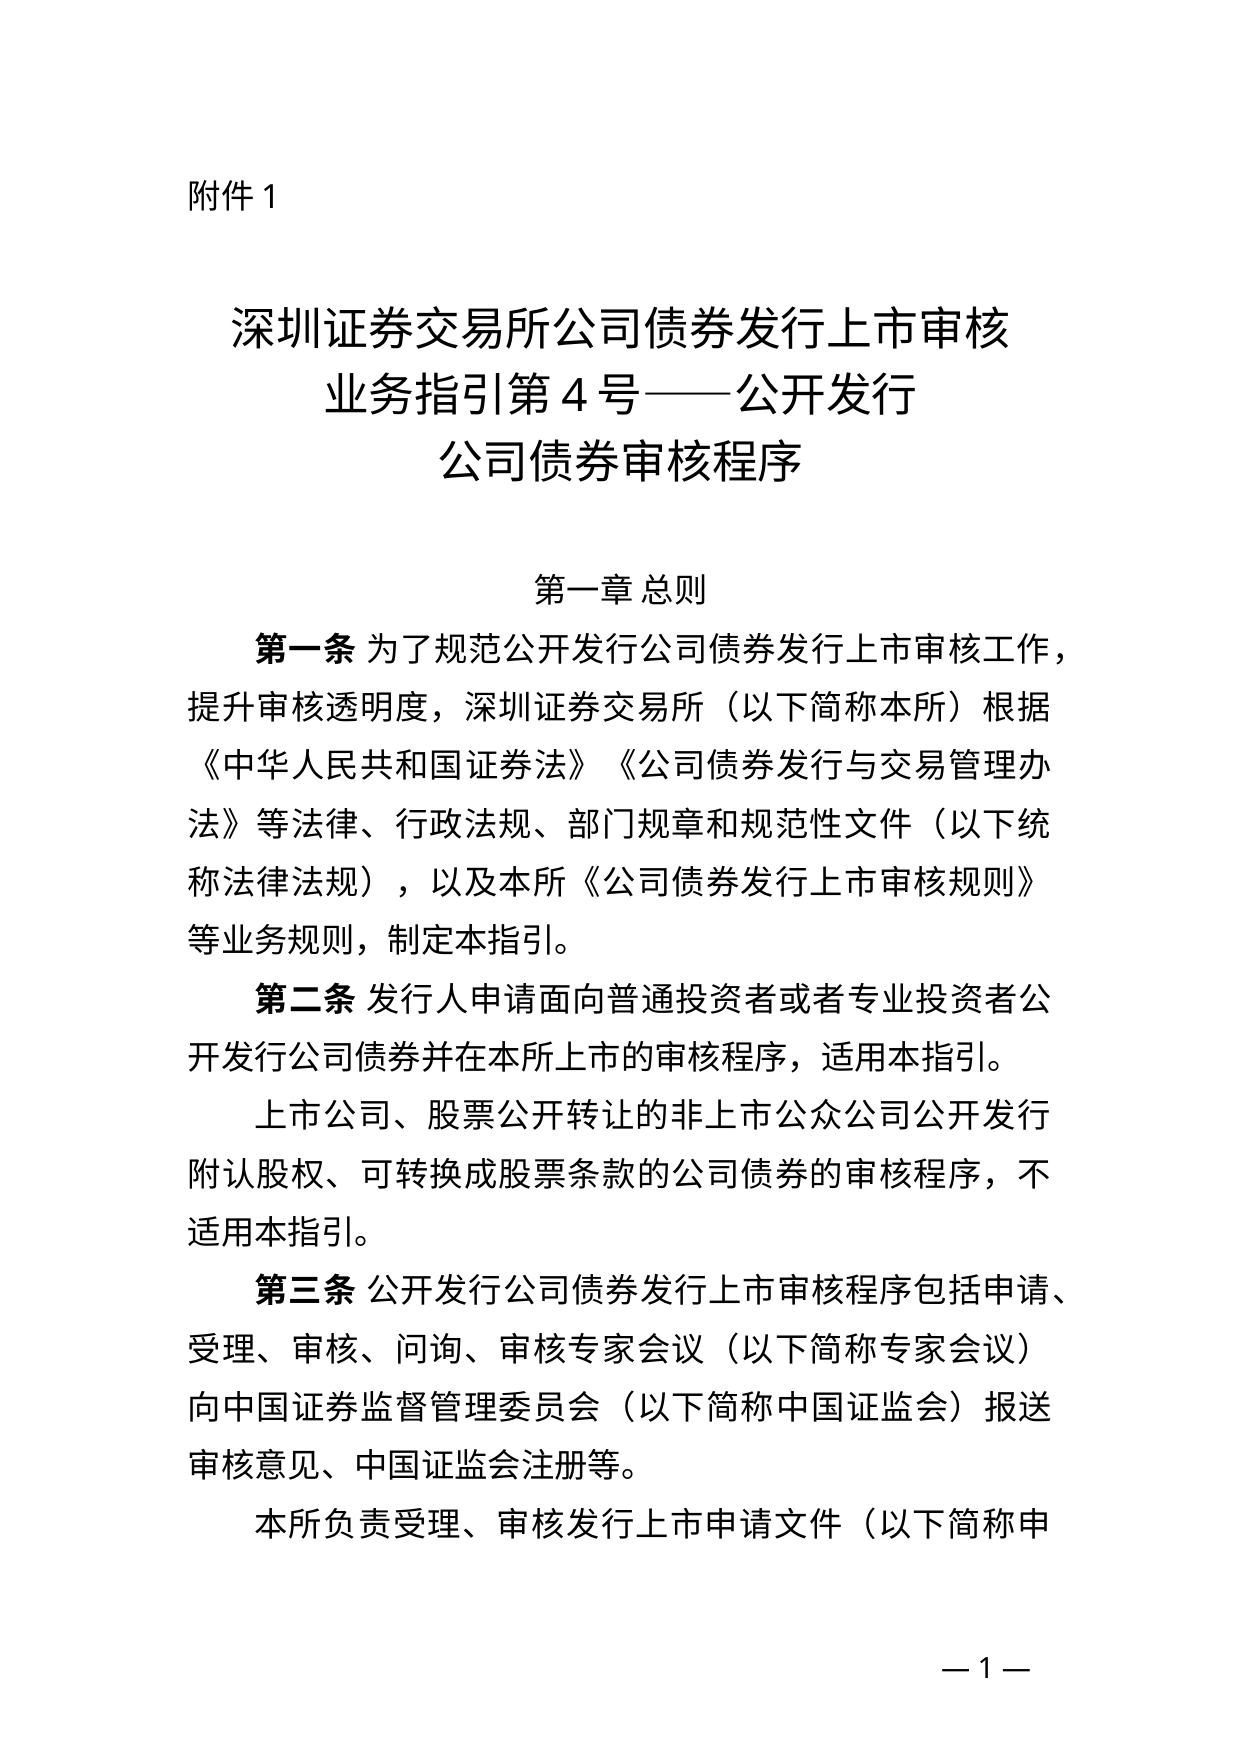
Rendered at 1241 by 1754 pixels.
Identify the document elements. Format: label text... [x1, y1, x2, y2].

text 第一章 总则 [187, 556, 1053, 614]
text 公司债券审核程序 [187, 425, 1053, 491]
text 上市公司、股票公开转让的非上市公众公司公开发行附认股权、可转换成股票条款的公司债券的审核程序，不适用本指引。 [187, 1081, 1053, 1256]
text 深圳证券交易所公司债券发行上市审核 [187, 292, 1053, 358]
text 附件1 [187, 162, 1053, 227]
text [187, 1489, 1053, 1548]
text 第三条 公开发行公司债券发行上市审核程序包括申请、受理、审核、问询、审核专家会议（以下简称专家会议）、向中国证券监督管理委员会（以下简称中国证监会）报送审核意见、中国证监会注册等。 [187, 1256, 1053, 1489]
text 第二条 发行人申请面向普通投资者或者专业投资者公开发行公司债券并在本所上市的审核程序，适用本指引。 [187, 964, 1053, 1081]
text 业务指引第4号——公开发行 [187, 358, 1053, 425]
text 第一条 为了规范公开发行公司债券发行上市审核工作，提升审核透明度，深圳证券交易所（以下简称本所）根据《中华人民共和国证券法》《公司债券发行与交易管理办法》等法律、行政法规、部门规章和规范性文件（以下统称法律法规），以及本所《公司债券发行上市审核规则》等业务规则，制定本指引。 [187, 614, 1053, 964]
